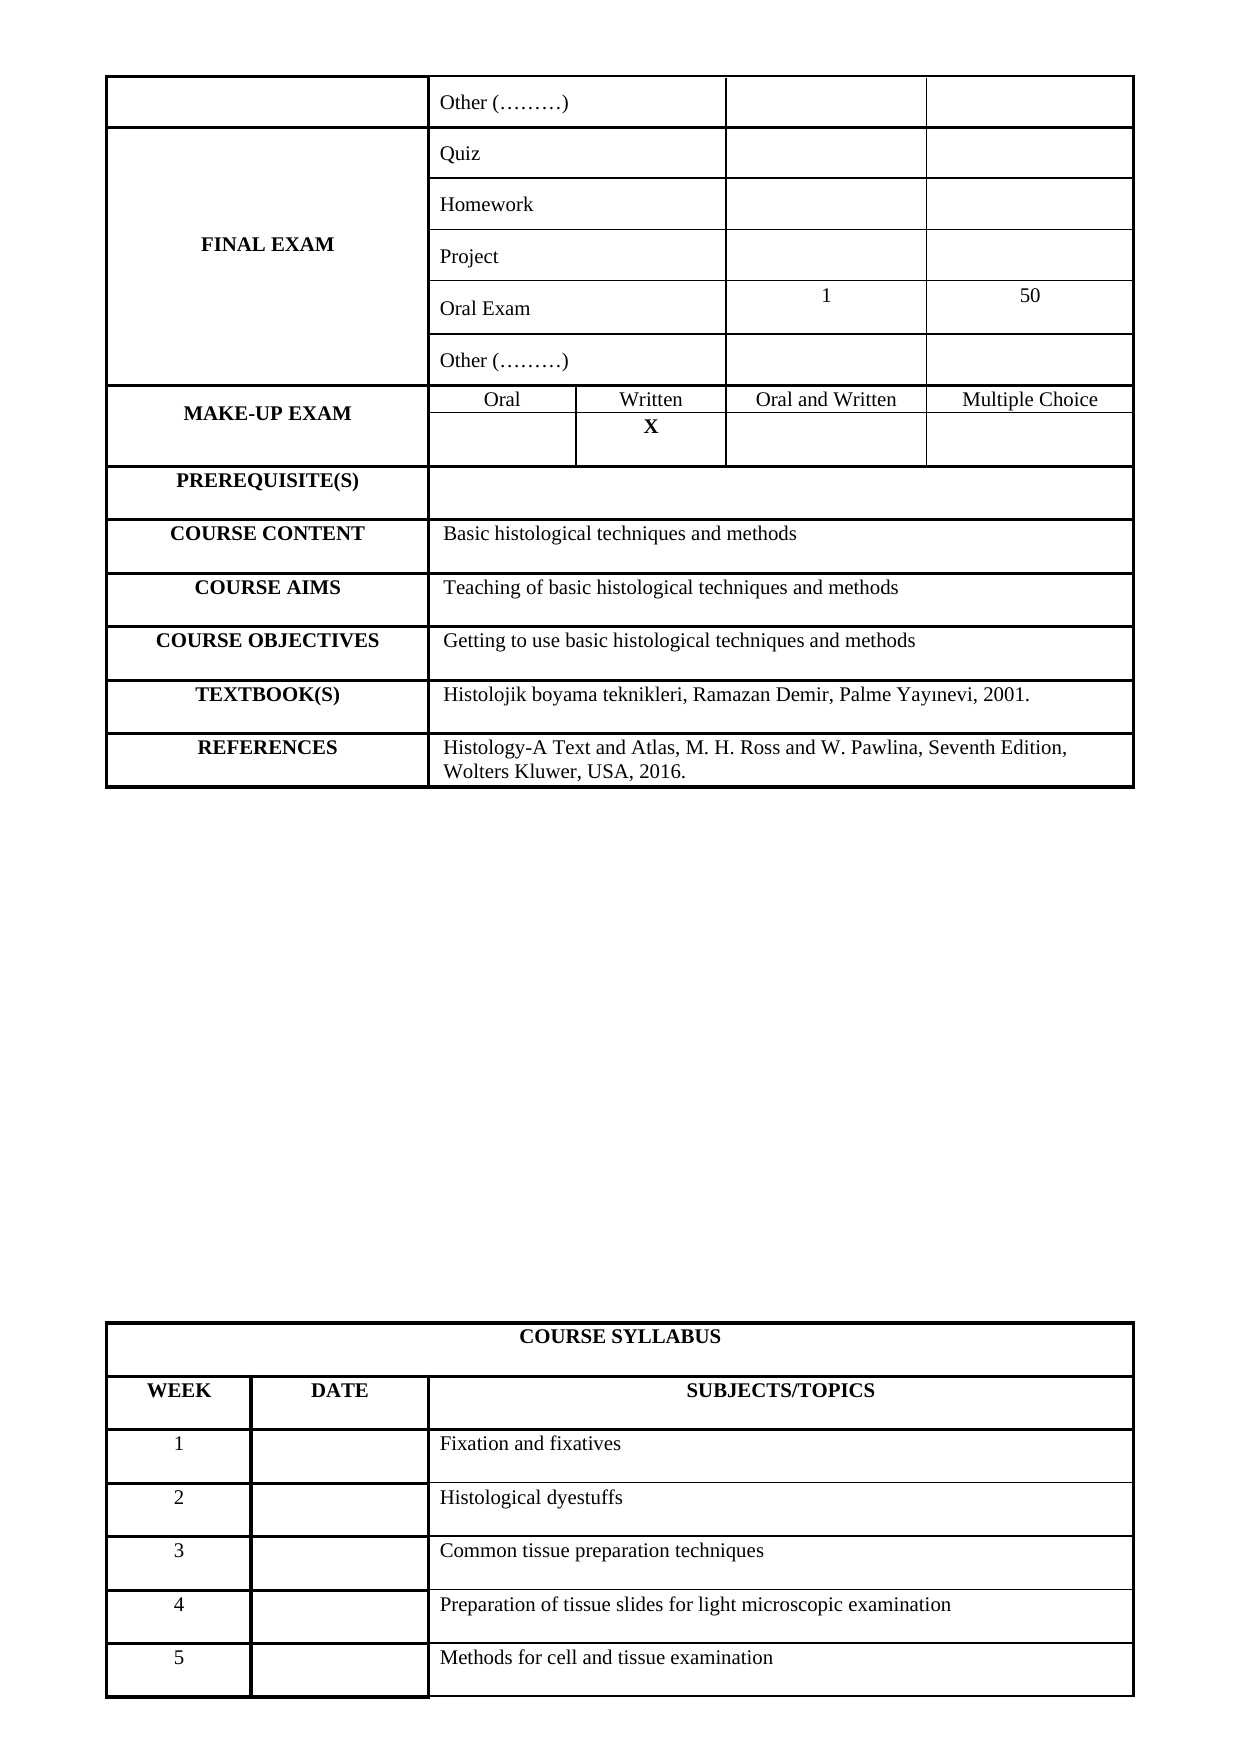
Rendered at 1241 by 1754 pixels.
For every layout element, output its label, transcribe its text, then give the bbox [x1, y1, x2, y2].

table_cell [430, 413, 575, 465]
table_cell FINAL EXAM [108, 129, 427, 384]
table_cell [927, 129, 1132, 177]
table_cell 4 [108, 1592, 249, 1642]
table_cell 1 [727, 281, 926, 333]
table_cell Other (………) [430, 77, 726, 126]
table_cell 50 [927, 281, 1132, 333]
table_cell MAKE-UP EXAM [108, 387, 427, 465]
table_cell [927, 413, 1132, 465]
table_cell Histolojik boyama teknikleri, Ramazan Demir, Palme Yayınevi, 2001. [430, 682, 1132, 732]
table_cell [726, 77, 927, 126]
table_cell 2 [108, 1485, 249, 1535]
table_cell [727, 413, 926, 465]
table_cell X [577, 413, 725, 465]
table_cell Project [430, 230, 725, 279]
table_cell Written [577, 387, 725, 411]
table_cell Multiple Choice [927, 387, 1132, 411]
table_cell Other (………) [430, 335, 725, 384]
table_cell Getting to use basic histological techniques and methods [430, 628, 1132, 678]
table_cell Oral Exam [430, 281, 725, 333]
table_cell Methods for cell and tissue examination [430, 1644, 1132, 1695]
table_cell TEXTBOOK(S) [108, 682, 427, 732]
table_cell PREREQUISITE(S) [108, 468, 427, 518]
table_cell 5 [108, 1645, 249, 1695]
table_cell WEEK [108, 1378, 249, 1428]
table_cell 3 [108, 1538, 249, 1588]
table_cell [253, 1592, 427, 1642]
table_cell [253, 1645, 427, 1695]
table_cell REFERENCES [108, 735, 427, 785]
table_cell Fixation and fixatives [430, 1431, 1132, 1482]
table_cell [430, 468, 1132, 518]
table_cell [727, 129, 926, 177]
table_cell Basic histological techniques and methods [430, 521, 1132, 572]
table_cell Oral [430, 387, 575, 411]
table_cell Homework [430, 179, 725, 228]
table_cell Histological dyestuffs [430, 1483, 1132, 1535]
table_cell Histology-A Text and Atlas, M. H. Ross and W. Pawlina, Seventh Edition, Wolters Kluwer, USA, 2016. [430, 735, 1132, 785]
table_cell COURSE CONTENT [108, 521, 427, 572]
table_cell [727, 335, 926, 384]
table_cell SUBJECTS/TOPICS [430, 1378, 1132, 1428]
table_cell [927, 230, 1132, 279]
table_cell [253, 1538, 427, 1588]
table_cell Quiz [430, 129, 725, 177]
table_cell [253, 1485, 427, 1535]
table_cell [927, 77, 1132, 126]
table_cell [253, 1431, 427, 1482]
table_cell Oral and Written [727, 387, 926, 411]
table_cell DATE [253, 1378, 427, 1428]
table_cell [927, 335, 1132, 384]
table_header COURSE SYLLABUS [108, 1325, 1132, 1375]
table_cell Common tissue preparation techniques [430, 1537, 1132, 1588]
table_cell [927, 179, 1132, 228]
table_cell COURSE AIMS [108, 575, 427, 625]
table_cell 1 [108, 1431, 249, 1482]
table_cell Teaching of basic histological techniques and methods [430, 575, 1132, 625]
table_cell Preparation of tissue slides for light microscopic examination [430, 1590, 1132, 1642]
table_cell COURSE OBJECTIVES [108, 628, 427, 678]
table_cell [727, 230, 926, 279]
table_cell [727, 179, 926, 228]
